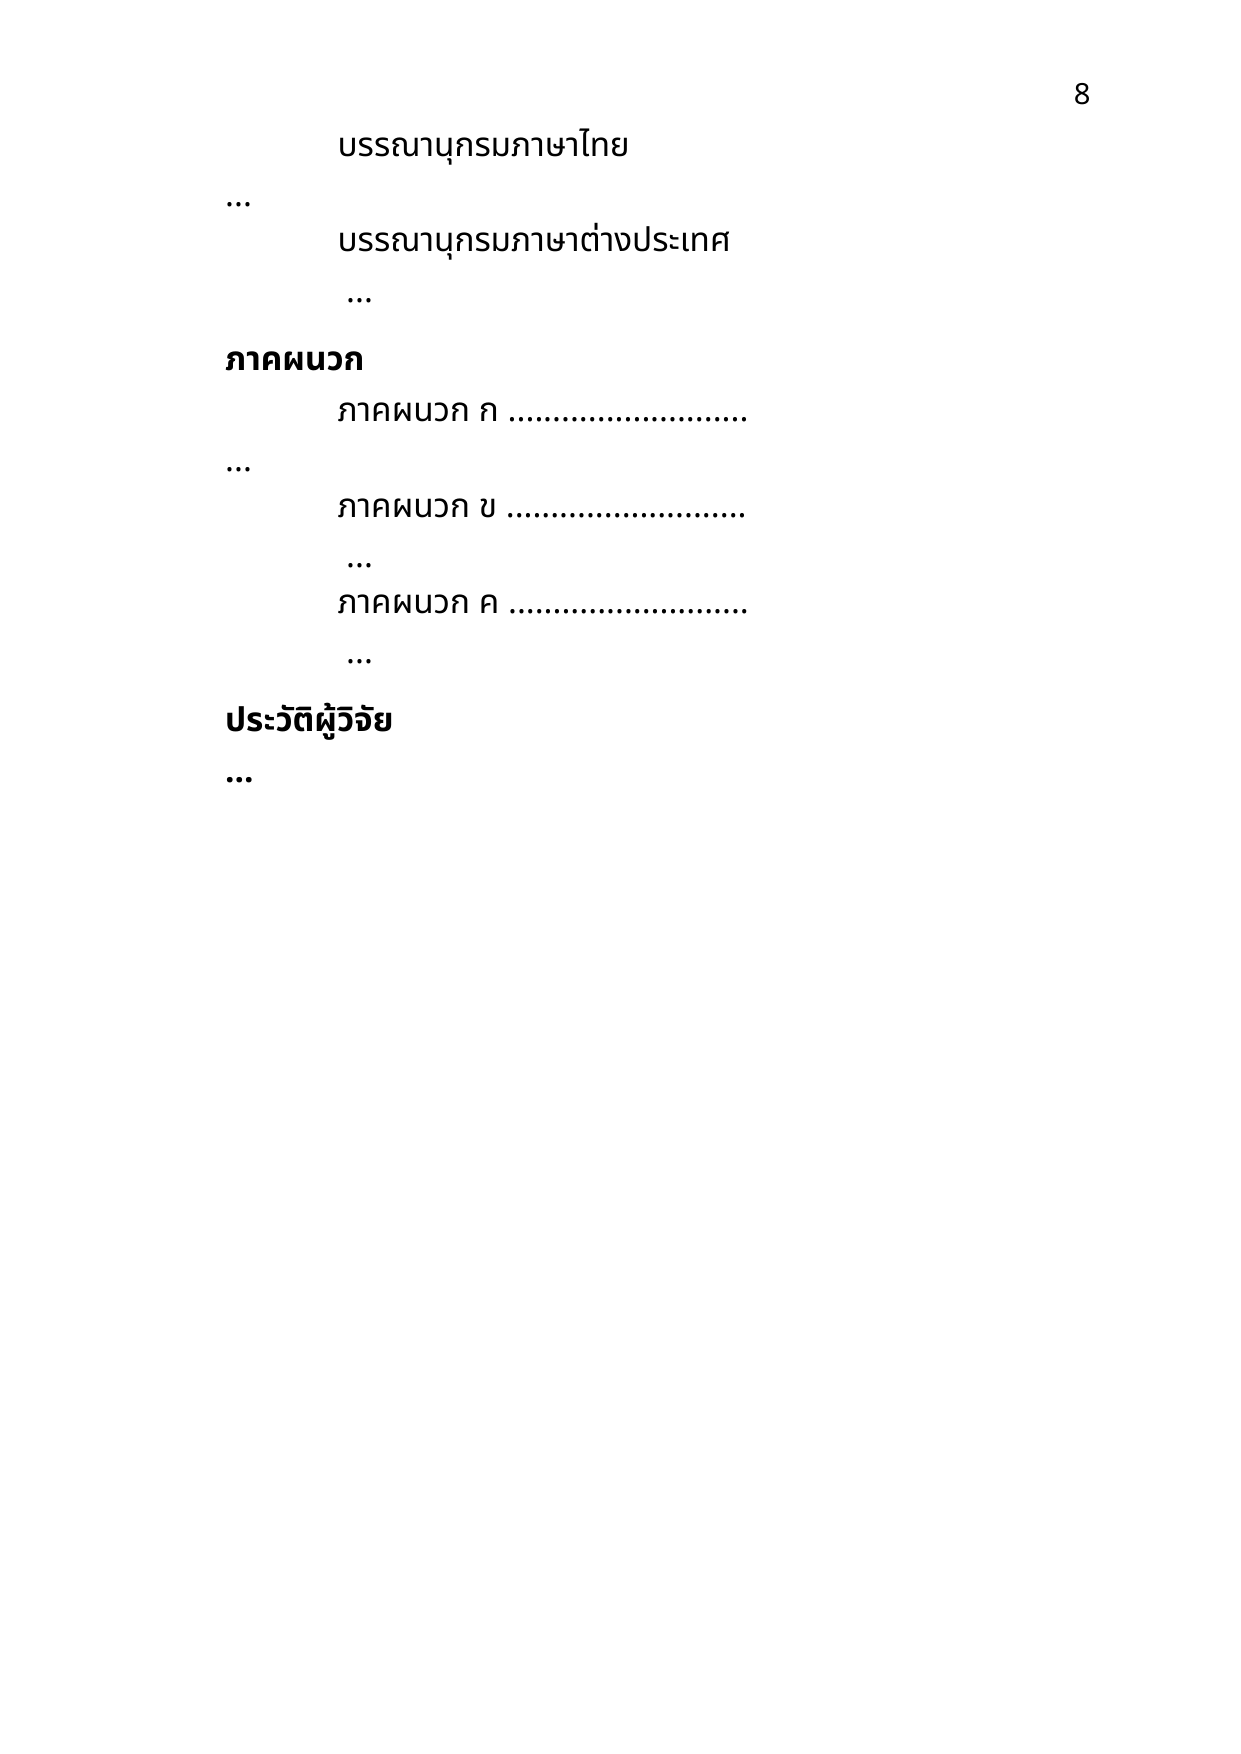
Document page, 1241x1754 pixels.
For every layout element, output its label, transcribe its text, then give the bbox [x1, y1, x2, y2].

text ภาคผนวก ข ........................... ... [225, 481, 1090, 577]
text บรรณานุกรมภาษาต่างประเทศ ... [225, 216, 1090, 312]
text ประวัติผู้วิจัย ... [225, 696, 1090, 792]
text ภาคผนวก ค ........................... ... [225, 577, 1090, 673]
text บรรณานุกรมภาษาไทย ... [225, 121, 1090, 216]
text ภาคผนวก [225, 335, 1090, 385]
text ภาคผนวก ก ........................... ... [225, 385, 1090, 481]
